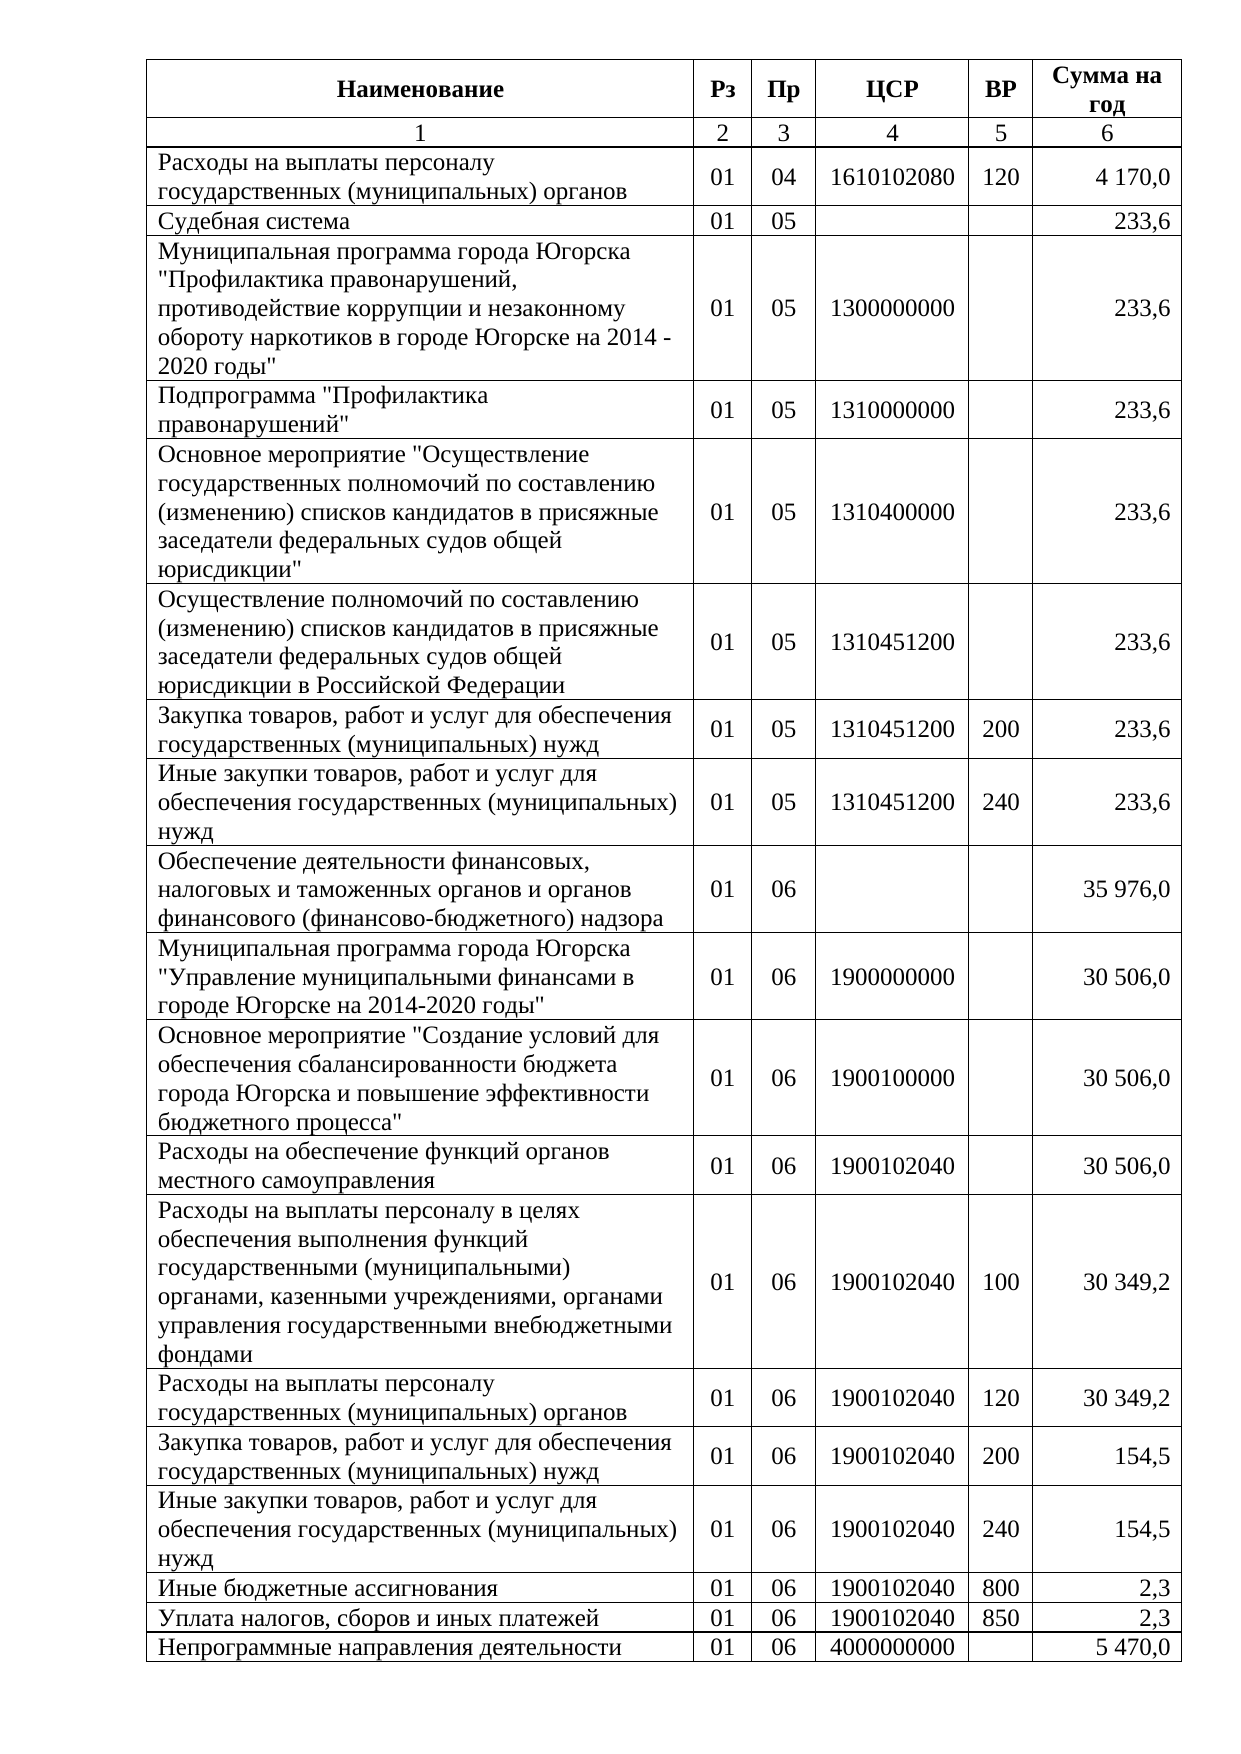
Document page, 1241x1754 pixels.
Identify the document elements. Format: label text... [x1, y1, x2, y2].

table_cell 01 [694, 1633, 751, 1661]
table_cell 240 [969, 1486, 1032, 1572]
table_cell [969, 584, 1032, 699]
table_cell [969, 1633, 1032, 1661]
table_header Сумма на год [1033, 60, 1181, 117]
table_cell 05 [752, 700, 815, 757]
table_cell 4000000000 [816, 1633, 968, 1661]
table_cell 35 976,0 [1033, 846, 1181, 932]
table_cell Обеспечение деятельности финансовых, налоговых и таможенных органов и органов финансового (финансово-бюджетного) надзора [147, 846, 693, 932]
table_cell 800 [969, 1573, 1032, 1602]
table_cell 154,5 [1033, 1486, 1181, 1572]
table_cell 01 [694, 439, 751, 583]
table_cell 30 349,2 [1033, 1369, 1181, 1426]
table_cell 01 [694, 206, 751, 235]
table_cell [969, 933, 1032, 1019]
table_cell 233,6 [1033, 381, 1181, 438]
table_cell 06 [752, 1369, 815, 1426]
table_cell 30 506,0 [1033, 1020, 1181, 1135]
table_cell Непрограммные направления деятельности [147, 1633, 693, 1661]
table_cell 233,6 [1033, 206, 1181, 235]
table_cell [816, 846, 968, 932]
table_cell 06 [752, 1427, 815, 1484]
table_cell 5 470,0 [1033, 1633, 1181, 1661]
table_cell 5 [969, 118, 1032, 146]
table_cell 01 [694, 1486, 751, 1572]
table_cell 05 [752, 381, 815, 438]
table_cell 1900102040 [816, 1369, 968, 1426]
table_cell 01 [694, 1020, 751, 1135]
table_cell 240 [969, 759, 1032, 845]
table_cell Закупка товаров, работ и услуг для обеспечения государственных (муниципальных) нужд [147, 1427, 693, 1484]
table_cell 30 349,2 [1033, 1195, 1181, 1367]
table_cell 1900102040 [816, 1573, 968, 1602]
table_cell 06 [752, 846, 815, 932]
table_cell [969, 1020, 1032, 1135]
table_cell 4 [816, 118, 968, 146]
table_cell 120 [969, 148, 1032, 205]
table_cell 1310451200 [816, 759, 968, 845]
table_cell 01 [694, 1603, 751, 1631]
table_cell 100 [969, 1195, 1032, 1367]
table_cell 1900102040 [816, 1136, 968, 1194]
table_cell 850 [969, 1603, 1032, 1631]
table_cell Осуществление полномочий по составлению (изменению) списков кандидатов в присяжные заседатели федеральных судов общей юрисдикции в Российской Федерации [147, 584, 693, 699]
table_cell 01 [694, 933, 751, 1019]
table_cell 05 [752, 439, 815, 583]
table_header ЦСР [816, 60, 968, 117]
table_cell 1900102040 [816, 1603, 968, 1631]
table_cell Расходы на выплаты персоналу государственных (муниципальных) органов [147, 1369, 693, 1426]
table_cell 06 [752, 1486, 815, 1572]
table_cell Основное мероприятие "Осуществление государственных полномочий по составлению (изменению) списков кандидатов в присяжные заседатели федеральных судов общей юрисдикции" [147, 439, 693, 583]
table_cell 233,6 [1033, 584, 1181, 699]
table_cell 01 [694, 1195, 751, 1367]
table_cell 01 [694, 1369, 751, 1426]
table_cell 01 [694, 148, 751, 205]
table_cell 06 [752, 1195, 815, 1367]
table_cell 01 [694, 1136, 751, 1194]
table_cell 1310400000 [816, 439, 968, 583]
table_cell 200 [969, 700, 1032, 757]
table_cell Иные закупки товаров, работ и услуг для обеспечения государственных (муниципальных) нужд [147, 1486, 693, 1572]
table_cell 30 506,0 [1033, 933, 1181, 1019]
table_cell 05 [752, 584, 815, 699]
table_cell Расходы на обеспечение функций органов местного самоуправления [147, 1136, 693, 1194]
table_cell 30 506,0 [1033, 1136, 1181, 1194]
table_cell 1310000000 [816, 381, 968, 438]
table_cell 2,3 [1033, 1603, 1181, 1631]
table_cell 06 [752, 1020, 815, 1135]
table_cell 1900102040 [816, 1427, 968, 1484]
table_cell Закупка товаров, работ и услуг для обеспечения государственных (муниципальных) нужд [147, 700, 693, 757]
table_header ВР [969, 60, 1032, 117]
table_cell 2 [694, 118, 751, 146]
table_cell [969, 439, 1032, 583]
table_cell Расходы на выплаты персоналу государственных (муниципальных) органов [147, 148, 693, 205]
table_cell 01 [694, 1573, 751, 1602]
table_cell 06 [752, 1603, 815, 1631]
table_cell 2,3 [1033, 1573, 1181, 1602]
table_header Рз [694, 60, 751, 117]
table_cell Иные закупки товаров, работ и услуг для обеспечения государственных (муниципальных) нужд [147, 759, 693, 845]
table_cell 01 [694, 381, 751, 438]
table_cell 154,5 [1033, 1427, 1181, 1484]
table_cell [816, 206, 968, 235]
table_cell [969, 846, 1032, 932]
table_cell Судебная система [147, 206, 693, 235]
table_cell 120 [969, 1369, 1032, 1426]
table_cell 1300000000 [816, 236, 968, 379]
table_cell 06 [752, 933, 815, 1019]
table_cell 01 [694, 846, 751, 932]
table_cell 01 [694, 584, 751, 699]
table_cell Муниципальная программа города Югорска "Управление муниципальными финансами в городе Югорске на 2014-2020 годы" [147, 933, 693, 1019]
table_cell [969, 381, 1032, 438]
table_cell 06 [752, 1136, 815, 1194]
table_cell 1900102040 [816, 1486, 968, 1572]
table_cell 233,6 [1033, 700, 1181, 757]
table_cell 233,6 [1033, 759, 1181, 845]
table_cell Подпрограмма "Профилактика правонарушений" [147, 381, 693, 438]
table_cell 01 [694, 1427, 751, 1484]
table_cell [969, 236, 1032, 379]
table_cell 1900100000 [816, 1020, 968, 1135]
table_cell [969, 1136, 1032, 1194]
table_cell [969, 206, 1032, 235]
table_cell 01 [694, 700, 751, 757]
table_cell Муниципальная программа города Югорска "Профилактика правонарушений, противодействие коррупции и незаконному обороту наркотиков в городе Югорске на 2014 - 2020 годы" [147, 236, 693, 379]
table_cell 233,6 [1033, 439, 1181, 583]
table_cell 01 [694, 759, 751, 845]
table_cell 04 [752, 148, 815, 205]
table_header Пр [752, 60, 815, 117]
table_cell 1310451200 [816, 700, 968, 757]
table_cell Иные бюджетные ассигнования [147, 1573, 693, 1602]
table_cell 6 [1033, 118, 1181, 146]
table_cell 200 [969, 1427, 1032, 1484]
table_cell 4 170,0 [1033, 148, 1181, 205]
table_cell 1900102040 [816, 1195, 968, 1367]
table_cell 1610102080 [816, 148, 968, 205]
table_cell 05 [752, 206, 815, 235]
table_cell 05 [752, 236, 815, 379]
table_cell 1310451200 [816, 584, 968, 699]
table_cell 233,6 [1033, 236, 1181, 379]
table_cell 06 [752, 1633, 815, 1661]
table_header Наименование [147, 60, 693, 117]
table_cell 1 [147, 118, 693, 146]
table_cell 1900000000 [816, 933, 968, 1019]
table_cell 3 [752, 118, 815, 146]
table_cell Уплата налогов, сборов и иных платежей [147, 1603, 693, 1631]
table_cell Основное мероприятие "Создание условий для обеспечения сбалансированности бюджета города Югорска и повышение эффективности бюджетного процесса" [147, 1020, 693, 1135]
table_cell 05 [752, 759, 815, 845]
table_cell 01 [694, 236, 751, 379]
table_cell 06 [752, 1573, 815, 1602]
